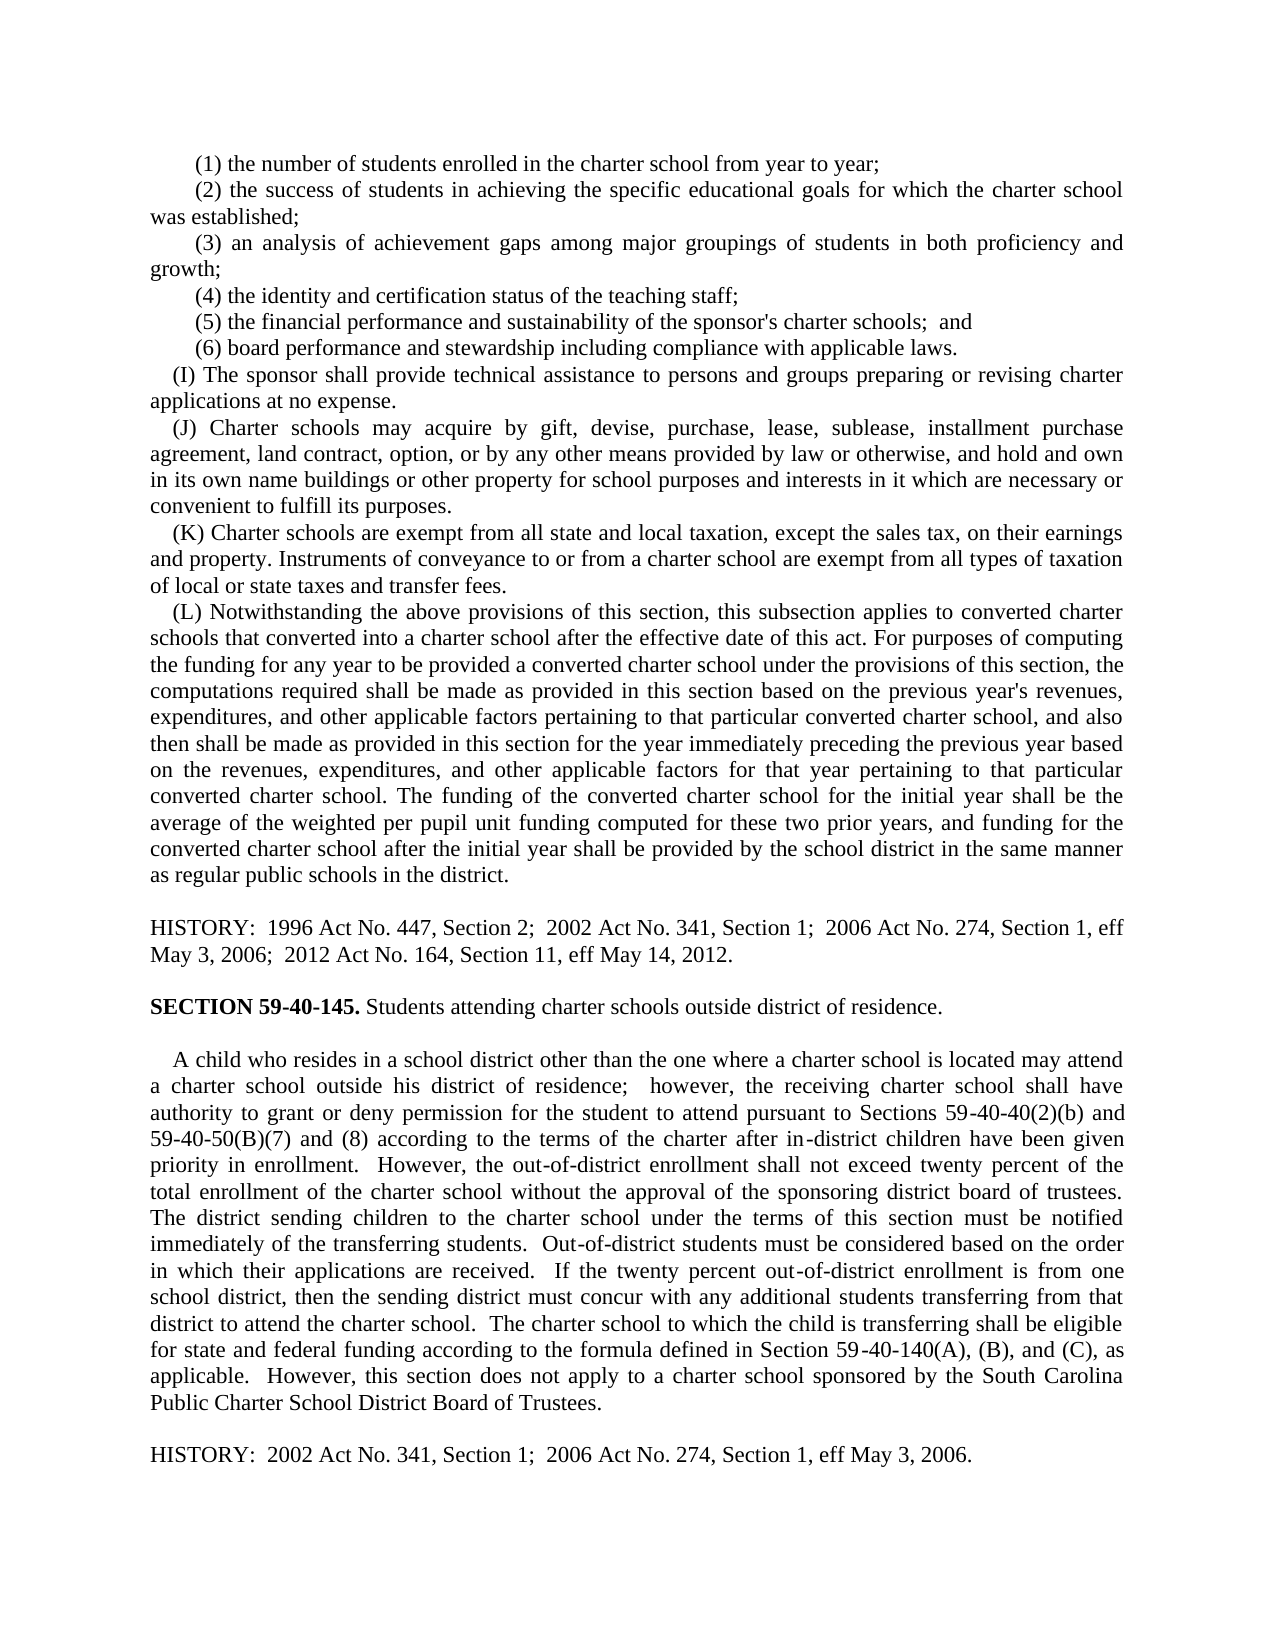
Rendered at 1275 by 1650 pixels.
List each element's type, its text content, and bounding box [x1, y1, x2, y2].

text (J) Charter schools may acquire by gift, devise, purchase, lease, sublease, installment purchase agreement, land contract, option, or by any other means provided by law or otherwise, and hold and own in its own name buildings or other property for school purposes and interests in it which are necessary or convenient to fulfill its purposes. [150, 413, 1125, 519]
text A child who resides in a school district other than the one where a charter school is located may attend a charter school outside his district of residence; however, the receiving charter school shall have authority to grant or deny permission for the student to attend pursuant to Sections 59-40-40(2)(b) and 59-40-50(B)(7) and (8) according to the terms of the charter after in-district children have been given priority in enrollment. However, the out-of-district enrollment shall not exceed twenty percent of the total enrollment of the charter school without the approval of the sponsoring district board of trustees. The district sending children to the charter school under the terms of this section must be notified immediately of the transferring students. Out-of-district students must be considered based on the order in which their applications are received. If the twenty percent out-of-district enrollment is from one school district, then the sending district must concur with any additional students transferring from that district to attend the charter school. The charter school to which the child is transferring shall be eligible for state and federal funding according to the formula defined in Section 59-40-140(A), (B), and (C), as applicable. However, this section does not apply to a charter school sponsored by the South Carolina Public Charter School District Board of Trustees. [150, 1046, 1125, 1415]
text (6) board performance and stewardship including compliance with applicable laws. [150, 334, 1125, 361]
text (1) the number of students enrolled in the charter school from year to year; [150, 150, 1125, 176]
text SECTION 59-40-145. Students attending charter schools outside district of residence. [150, 993, 1125, 1020]
text (4) the identity and certification status of the teaching staff; [150, 282, 1125, 308]
text (2) the success of students in achieving the specific educational goals for which the charter school was established; [150, 176, 1125, 229]
text (5) the financial performance and sustainability of the sponsor's charter schools; and [150, 308, 1125, 334]
text HISTORY: 2002 Act No. 341, Section 1; 2006 Act No. 274, Section 1, eff May 3, 2006. [150, 1441, 1125, 1468]
text (K) Charter schools are exempt from all state and local taxation, except the sales tax, on their earnings and property. Instruments of conveyance to or from a charter school are exempt from all types of taxation of local or state taxes and transfer fees. [150, 519, 1125, 598]
text (L) Notwithstanding the above provisions of this section, this subsection applies to converted charter schools that converted into a charter school after the effective date of this act. For purposes of computing the funding for any year to be provided a converted charter school under the provisions of this section, the computations required shall be made as provided in this section based on the previous year's revenues, expenditures, and other applicable factors pertaining to that particular converted charter school, and also then shall be made as provided in this section for the year immediately preceding the previous year based on the revenues, expenditures, and other applicable factors for that year pertaining to that particular converted charter school. The funding of the converted charter school for the initial year shall be the average of the weighted per pupil unit funding computed for these two prior years, and funding for the converted charter school after the initial year shall be provided by the school district in the same manner as regular public schools in the district. [150, 598, 1125, 888]
text HISTORY: 1996 Act No. 447, Section 2; 2002 Act No. 341, Section 1; 2006 Act No. 274, Section 1, eff May 3, 2006; 2012 Act No. 164, Section 11, eff May 14, 2012. [150, 914, 1125, 967]
text (I) The sponsor shall provide technical assistance to persons and groups preparing or revising charter applications at no expense. [150, 361, 1125, 413]
text (3) an analysis of achievement gaps among major groupings of students in both proficiency and growth; [150, 229, 1125, 282]
